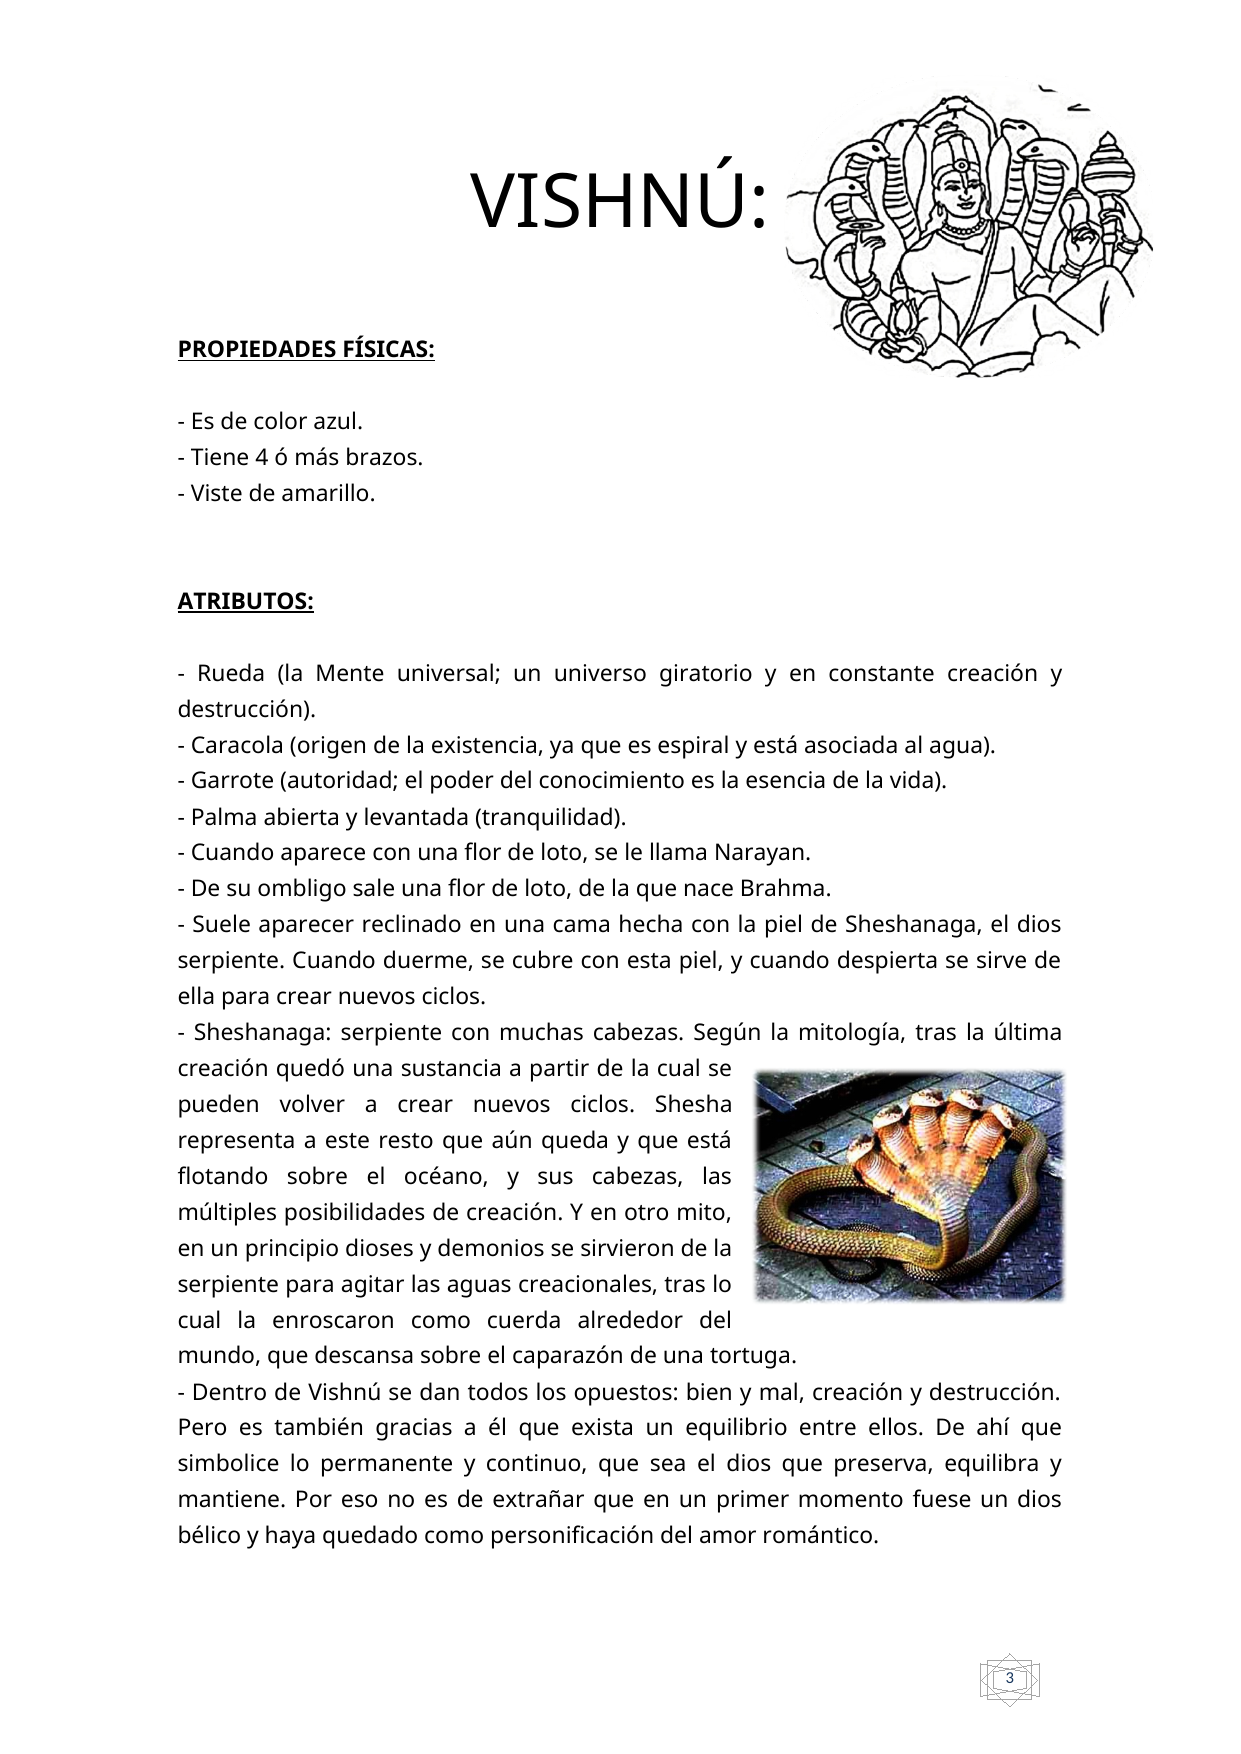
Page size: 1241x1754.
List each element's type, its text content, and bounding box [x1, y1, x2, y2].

text - Caracola (origen de la existencia, ya que es espiral y está asociada al agua). [177, 728, 1063, 760]
picture [784, 74, 1154, 379]
text VISHNÚ: [177, 148, 1063, 250]
text - Es de color azul. [177, 405, 1063, 436]
text PROPIEDADES FÍSICAS: [177, 333, 1063, 364]
text - De su ombligo sale una flor de loto, de la que nace Brahma. [177, 872, 1063, 903]
text - Garrote (autoridad; el poder del conocimiento es la esencia de la vida). [177, 764, 1063, 796]
text - Dentro de Vishnú se dan todos los opuestos: bien y mal, creación y destrucción. Pero es también gracias a él que exista un equilibrio entre ellos. De ahí que simbolice lo permanente y continuo, que sea el dios que preserva, equilibra y mantiene. Por eso no es de extrañar que en un primer momento fuese un dios bélico y haya quedado como personificación del amor romántico. [177, 1375, 1063, 1550]
text - Tiene 4 ó más brazos. [177, 441, 1063, 472]
text ATRIBUTOS: [177, 585, 1063, 616]
text - Palma abierta y levantada (tranquilidad). [177, 800, 1063, 832]
text - Cuando aparece con una flor de loto, se le llama Narayan. [177, 836, 1063, 868]
text - Rueda (la Mente universal; un universo giratorio y en constante creación y destrucción). [177, 657, 1063, 724]
text - Sheshanaga: serpiente con muchas cabezas. Según la mitología, tras la última creación quedó una sustancia a partir de la cual se pueden volver a crear nuevos ciclos. Shesha representa a este resto que aún queda y que está flotando sobre el océano, y sus cabezas, las múltiples posibilidades de creación. Y en otro mito, en un principio dioses y demonios se sirvieron de la serpiente para agitar las aguas creacionales, tras lo cual la enroscaron como cuerda alrededor del mundo, que descansa sobre el caparazón de una tortuga. [177, 1016, 1063, 1371]
picture [759, 1075, 1060, 1297]
text - Viste de amarillo. [177, 477, 1063, 508]
text - Suele aparecer reclinado en una cama hecha con la piel de Sheshanaga, el dios serpiente. Cuando duerme, se cubre con esta piel, y cuando despierta se sirve de ella para crear nuevos ciclos. [177, 908, 1063, 1011]
